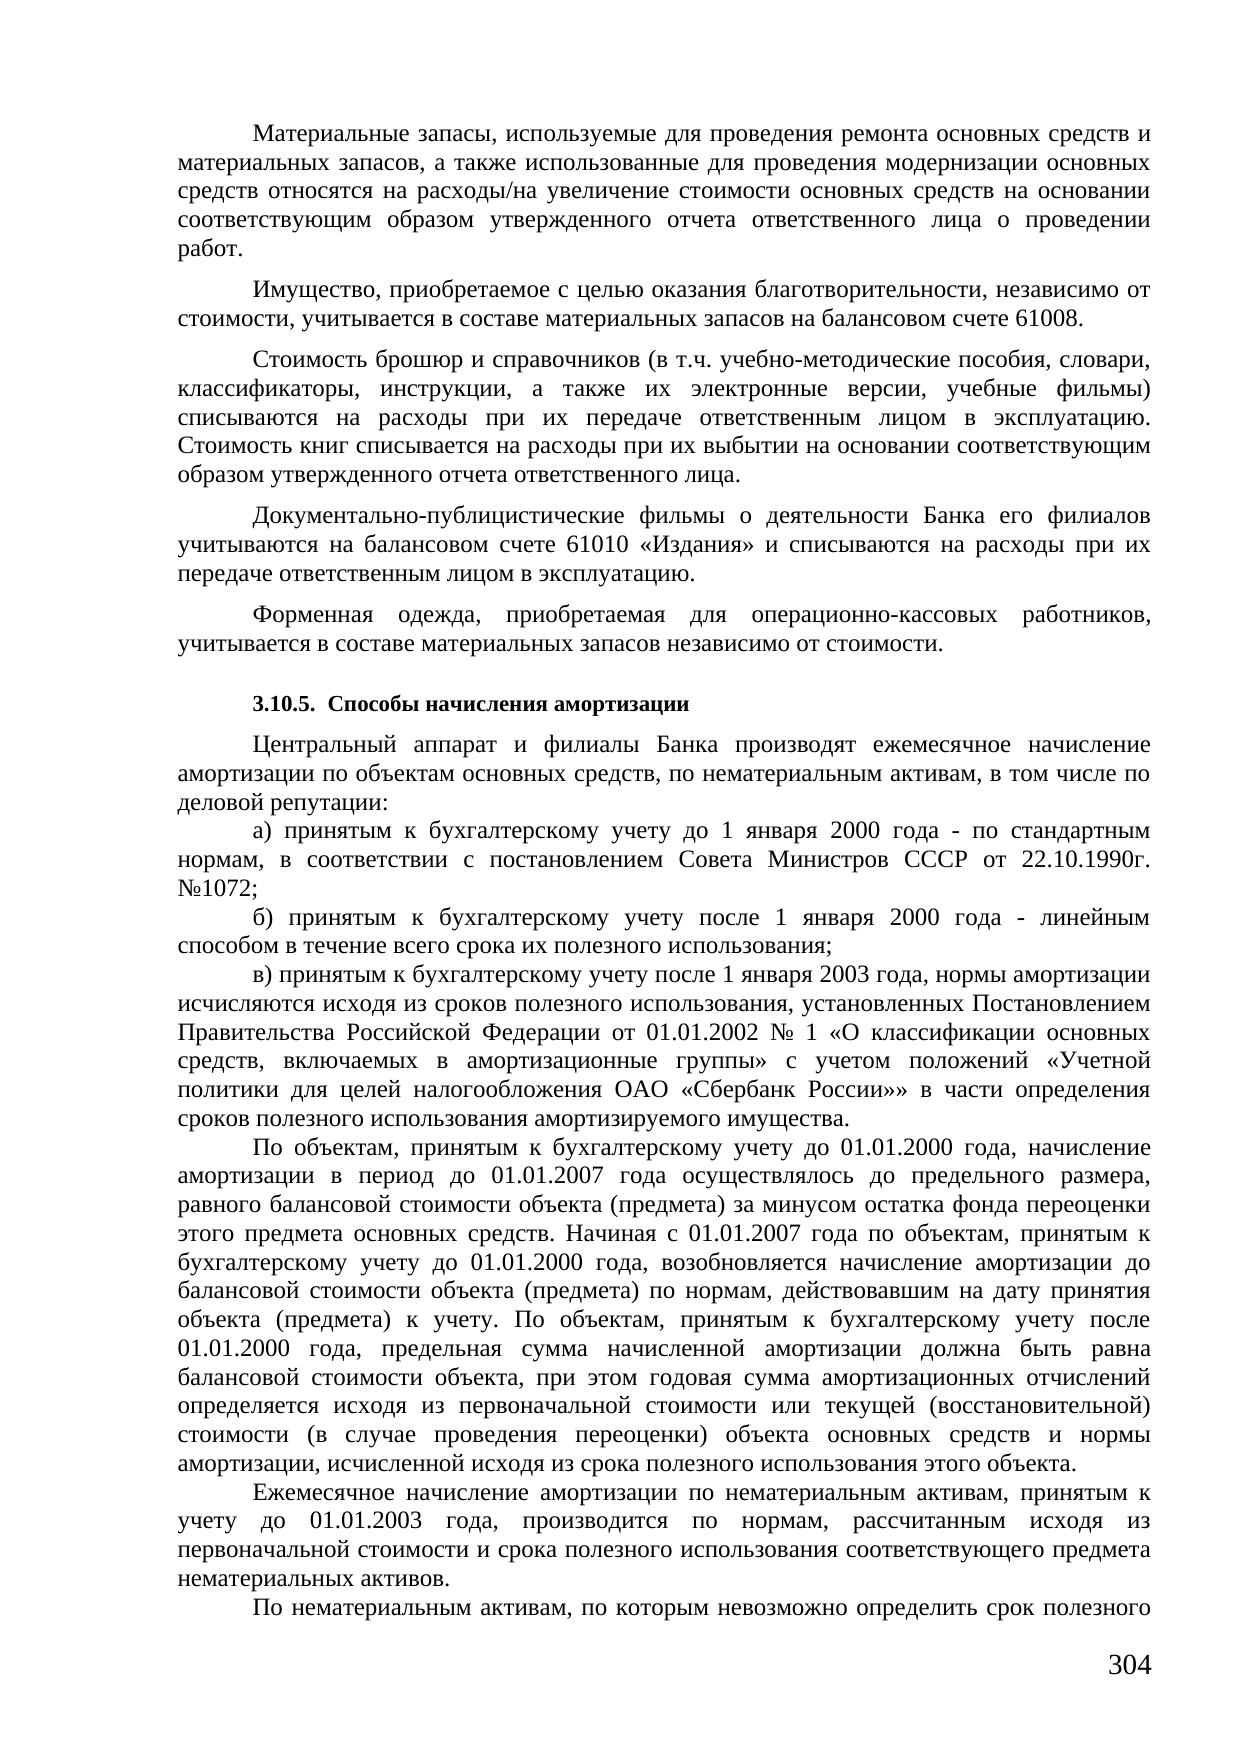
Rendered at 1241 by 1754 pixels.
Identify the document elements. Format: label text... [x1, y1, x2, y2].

text Центральный аппарат и филиалы Банка производят ежемесячное начисление амортизации по объектам основных средств, по нематериальным активам, в том числе по деловой репутации: [177, 729, 1152, 816]
text По объектам, принятым к бухгалтерскому учету до 01.01.2000 года, начисление амортизации в период до 01.01.2007 года осуществлялось до предельного размера, равного балансовой стоимости объекта (предмета) за минусом остатка фонда переоценки этого предмета основных средств. Начиная с 01.01.2007 года по объектам, принятым к бухгалтерскому учету до 01.01.2000 года, возобновляется начисление амортизации до балансовой стоимости объекта (предмета) по нормам, действовавшим на дату принятия объекта (предмета) к учету. По объектам, принятым к бухгалтерскому учету после 01.01.2000 года, предельная сумма начисленной амортизации должна быть равна балансовой стоимости объекта, при этом годовая сумма амортизационных отчислений определяется исходя из первоначальной стоимости или текущей (восстановительной) стоимости (в случае проведения переоценки) объекта основных средств и нормы амортизации, исчисленной исходя из срока полезного использования этого объекта. [177, 1132, 1152, 1477]
text Стоимость брошюр и справочников (в т.ч. учебно-методические пособия, словари, классификаторы, инструкции, а также их электронные версии, учебные фильмы) списываются на расходы при их передаче ответственным лицом в эксплуатацию. Стоимость книг списывается на расходы при их выбытии на основании соответствующим образом утвержденного отчета ответственного лица. [177, 344, 1152, 488]
text Форменная одежда, приобретаемая для операционно-кассовых работников, учитывается в составе материальных запасов независимо от стоимости. [177, 599, 1152, 657]
list Способы начисления амортизации [252, 690, 1152, 717]
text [177, 1592, 1152, 1621]
text в) принятым к бухгалтерскому учету после 1 января 2003 года, нормы амортизации исчисляются исходя из сроков полезного использования, установленных Постановлением Правительства Российской Федерации от 01.01.2002 № 1 «О классификации основных средств, включаемых в амортизационные группы» с учетом положений «Учетной политики для целей налогообложения ОАО «Сбербанк России»» в части определения сроков полезного использования амортизируемого имущества. [177, 959, 1152, 1132]
text Имущество, приобретаемое с целью оказания благотворительности, независимо от стоимости, учитывается в составе материальных запасов на балансовом счете 61008. [177, 274, 1152, 332]
text Ежемесячное начисление амортизации по нематериальным активам, принятым к учету до 01.01.2003 года, производится по нормам, рассчитанным исходя из первоначальной стоимости и срока полезного использования соответствующего предмета нематериальных активов. [177, 1477, 1152, 1592]
text Материальные запасы, используемые для проведения ремонта основных средств и материальных запасов, а также использованные для проведения модернизации основных средств относятся на расходы/на увеличение стоимости основных средств на основании соответствующим образом утвержденного отчета ответственного лица о проведении работ. [177, 118, 1152, 262]
text б) принятым к бухгалтерскому учету после 1 января 2000 года - линейным способом в течение всего срока их полезного использования; [177, 902, 1152, 959]
text Документально-публицистические фильмы о деятельности Банка его филиалов учитываются на балансовом счете 61010 «Издания» и списываются на расходы при их передаче ответственным лицом в эксплуатацию. [177, 501, 1152, 587]
text а) принятым к бухгалтерскому учету до 1 января 2000 года - по стандартным нормам, в соответствии с постановлением Совета Министров СССР от 22.10.1990г. №1072; [177, 816, 1152, 902]
